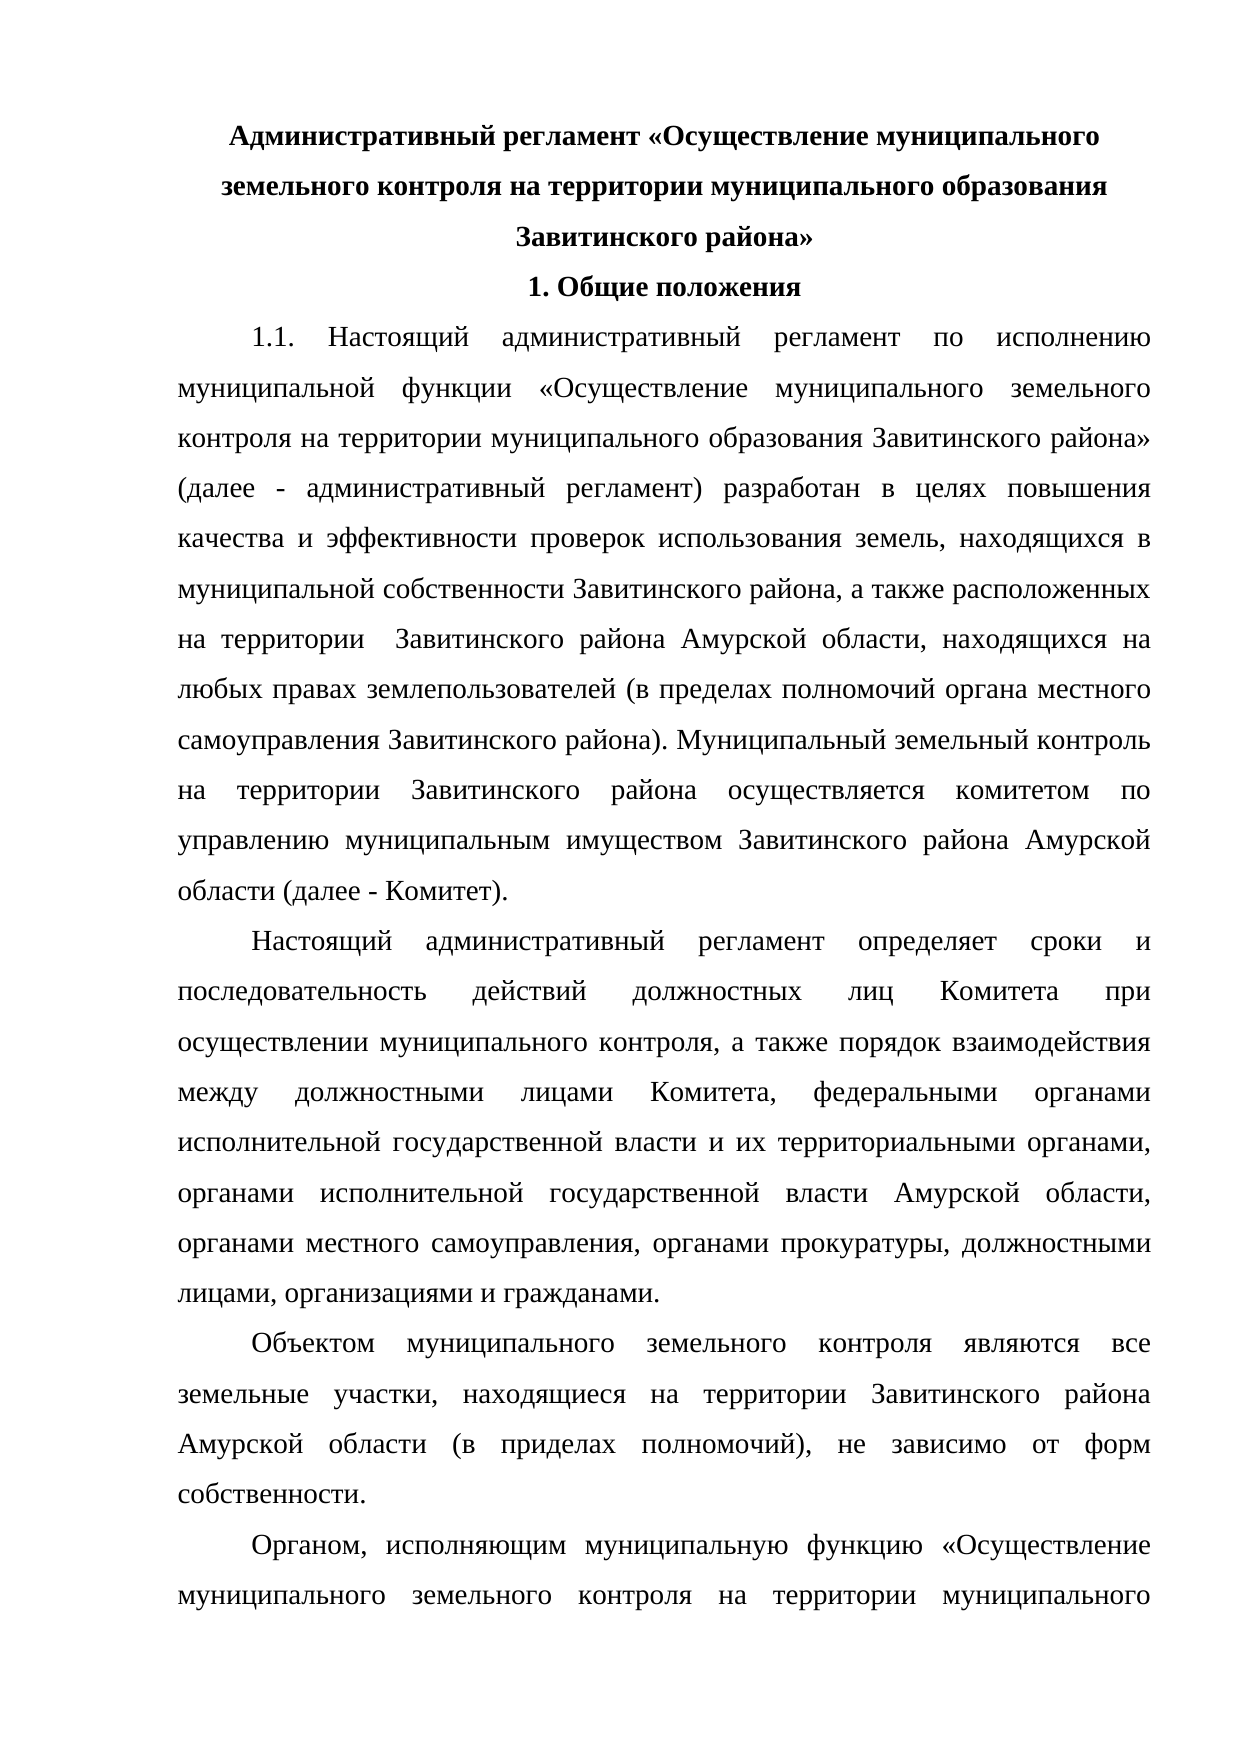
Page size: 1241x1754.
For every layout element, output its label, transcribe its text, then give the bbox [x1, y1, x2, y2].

text Настоящий административный регламент определяет сроки и последовательность действий должностных лиц Комитета при осуществлении муниципального контроля, а также порядок взаимодействия между должностными лицами Комитета, федеральными органами исполнительной государственной власти и их территориальными органами, органами исполнительной государственной власти Амурской области, органами местного самоуправления, органами прокуратуры, должностными лицами, организациями и гражданами. [177, 923, 1152, 1309]
text Объектом муниципального земельного контроля являются все земельные участки, находящиеся на территории Завитинского района Амурской области (в приделах полномочий), не зависимо от форм собственности. [177, 1326, 1152, 1510]
text 1.1. Настоящий административный регламент по исполнению муниципальной функции «Осуществление муниципального земельного контроля на территории муниципального образования Завитинского района» (далее - административный регламент) разработан в целях повышения качества и эффективности проверок использования земель, находящихся в муниципальной собственности Завитинского района, а также расположенных на территории Завитинского района Амурской области, находящихся на любых правах землепользователей (в пределах полномочий органа местного самоуправления Завитинского района). Муниципальный земельный контроль на территории Завитинского района осуществляется комитетом по управлению муниципальным имуществом Завитинского района Амурской области (далее - Комитет). [177, 319, 1152, 906]
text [177, 1527, 1152, 1611]
text 1. Общие положения [177, 269, 1152, 303]
text Административный регламент «Осуществление муниципального земельного контроля на территории муниципального образования Завитинского района» [177, 118, 1152, 252]
